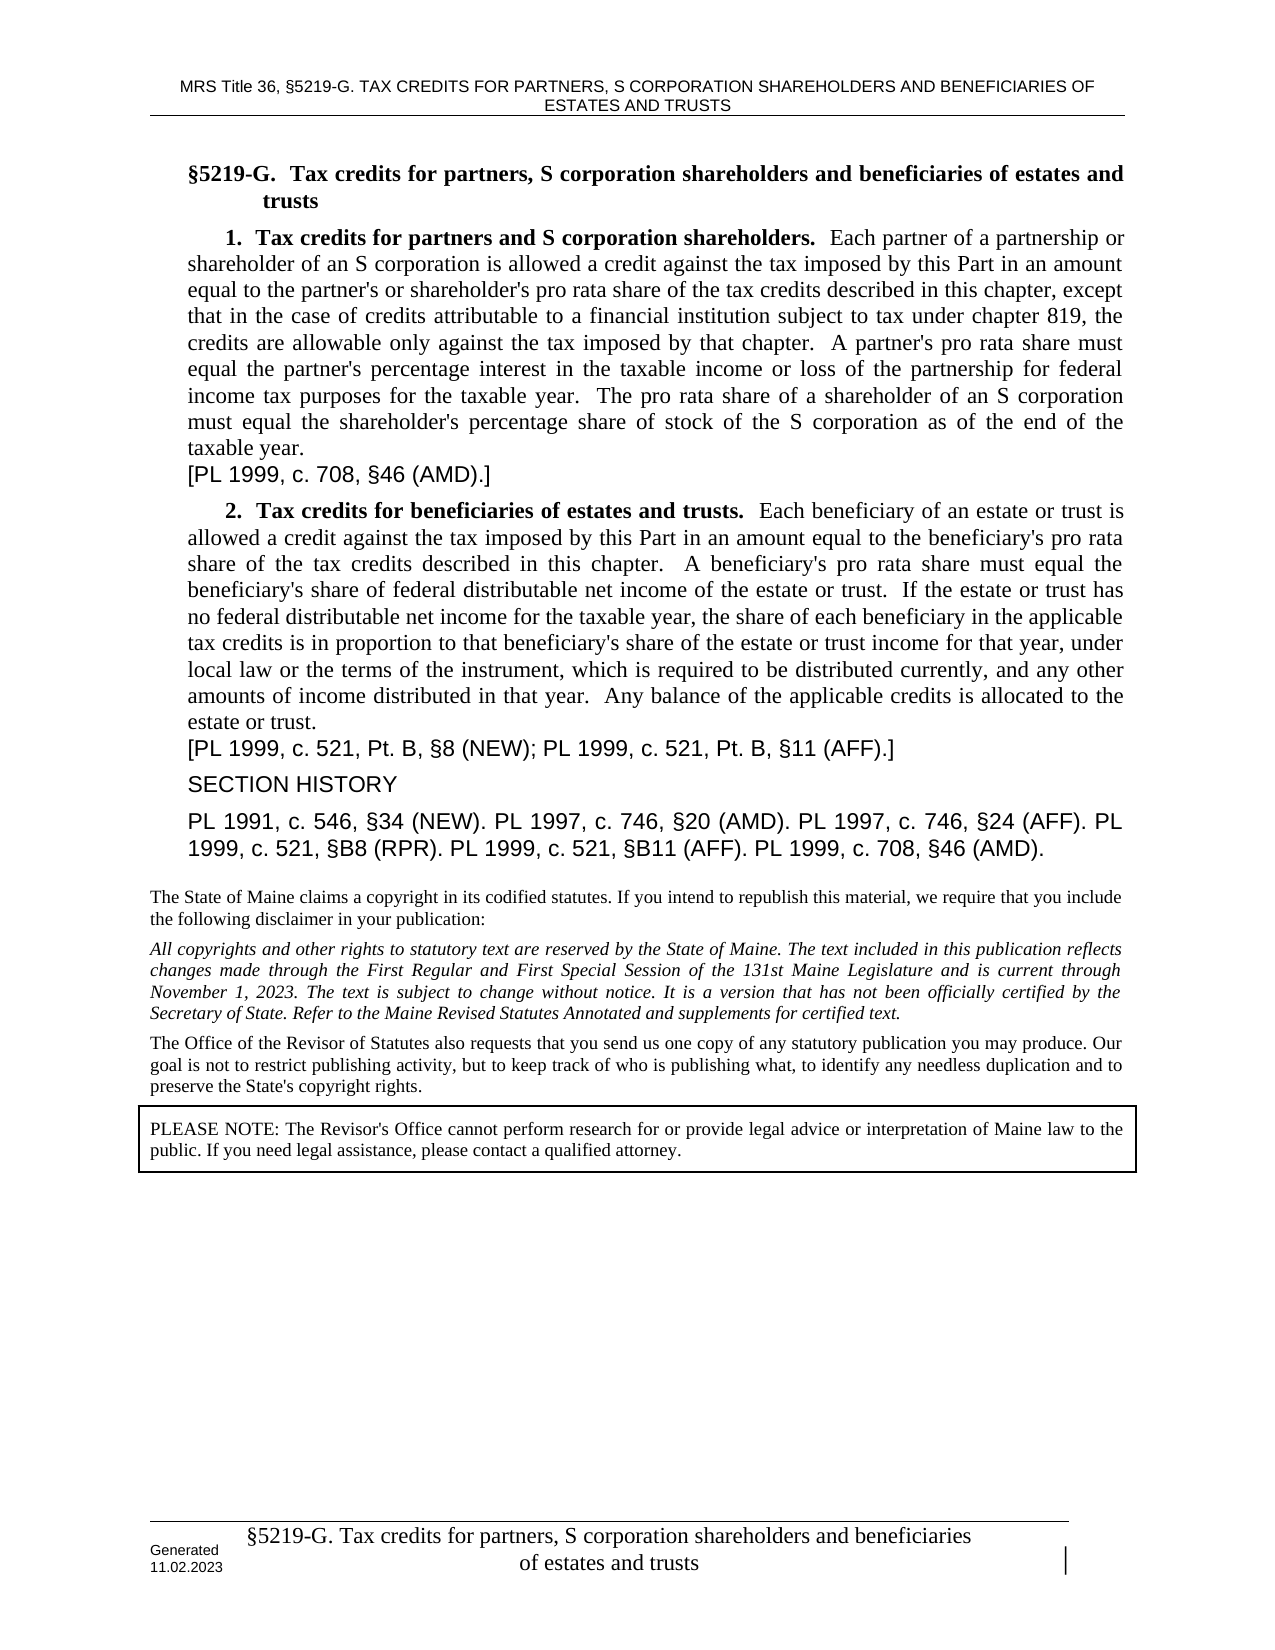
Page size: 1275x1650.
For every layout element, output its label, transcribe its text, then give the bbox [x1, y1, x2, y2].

text All copyrights and other rights to statutory text are reserved by the State of Maine. The text included in this publication reflects changes made through the First Regular and First Special Session of the 131st Maine Legislature and is current through November 1, 2023 . The text is subject to change without notice. It is a version that has not been officially certified by the Secretary of State. Refer to the Maine Revised Statutes Annotated and supplements for certified text. [150, 937, 1125, 1024]
text The Office of the Revisor of Statutes also requests that you send us one copy of any statutory publication you may produce. Our goal is not to restrict publishing activity, but to keep track of who is publishing what, to identify any needless duplication and to preserve the State's copyright rights. [150, 1032, 1125, 1097]
text SECTION HISTORY [187, 771, 1125, 798]
text 1. Tax credits for partners and S corporation shareholders. Each partner of a partnership or shareholder of an S corporation is allowed a credit against the tax imposed by this Part in an amount equal to the partner's or shareholder's pro rata share of the tax credits described in this chapter, except that in the case of credits attributable to a financial institution subject to tax under chapter 819, the credits are allowable only against the tax imposed by that chapter. A partner's pro rata share must equal the partner's percentage interest in the taxable income or loss of the partnership for federal income tax purposes for the taxable year. The pro rata share of a shareholder of an S corporation must equal the shareholder's percentage share of stock of the S corporation as of the end of the taxable year. [187, 223, 1125, 461]
text [PL 1999, c. 521, Pt. B, §8 (NEW); PL 1999, c. 521, Pt. B, §11 (AFF).] [187, 735, 1125, 761]
text PL 1991, c. 546, §34 (NEW). PL 1997, c. 746, §20 (AMD). PL 1997, c. 746, §24 (AFF). PL 1999, c. 521, §B8 (RPR). PL 1999, c. 521, §B11 (AFF). PL 1999, c. 708, §46 (AMD). [187, 808, 1125, 861]
text The State of Maine claims a copyright in its codified statutes. If you intend to republish this material, we require that you include the following disclaimer in your publication: [150, 886, 1125, 929]
text §5219-G. Tax credits for partners, S corporation shareholders and beneficiaries of estates and trusts [187, 160, 1125, 213]
text [PL 1999, c. 708, §46 (AMD).] [187, 461, 1125, 487]
text PLEASE NOTE: The Revisor's Office cannot perform research for or provide legal advice or interpretation of Maine law to the public. If you need legal assistance, please contact a qualified attorney. [140, 1107, 1135, 1171]
text 2. Tax credits for beneficiaries of estates and trusts. Each beneficiary of an estate or trust is allowed a credit against the tax imposed by this Part in an amount equal to the beneficiary's pro rata share of the tax credits described in this chapter. A beneficiary's pro rata share must equal the beneficiary's share of federal distributable net income of the estate or trust. If the estate or trust has no federal distributable net income for the taxable year, the share of each beneficiary in the applicable tax credits is in proportion to that beneficiary's share of the estate or trust income for that year, under local law or the terms of the instrument, which is required to be distributed currently, and any other amounts of income distributed in that year. Any balance of the applicable credits is allocated to the estate or trust. [187, 497, 1125, 735]
